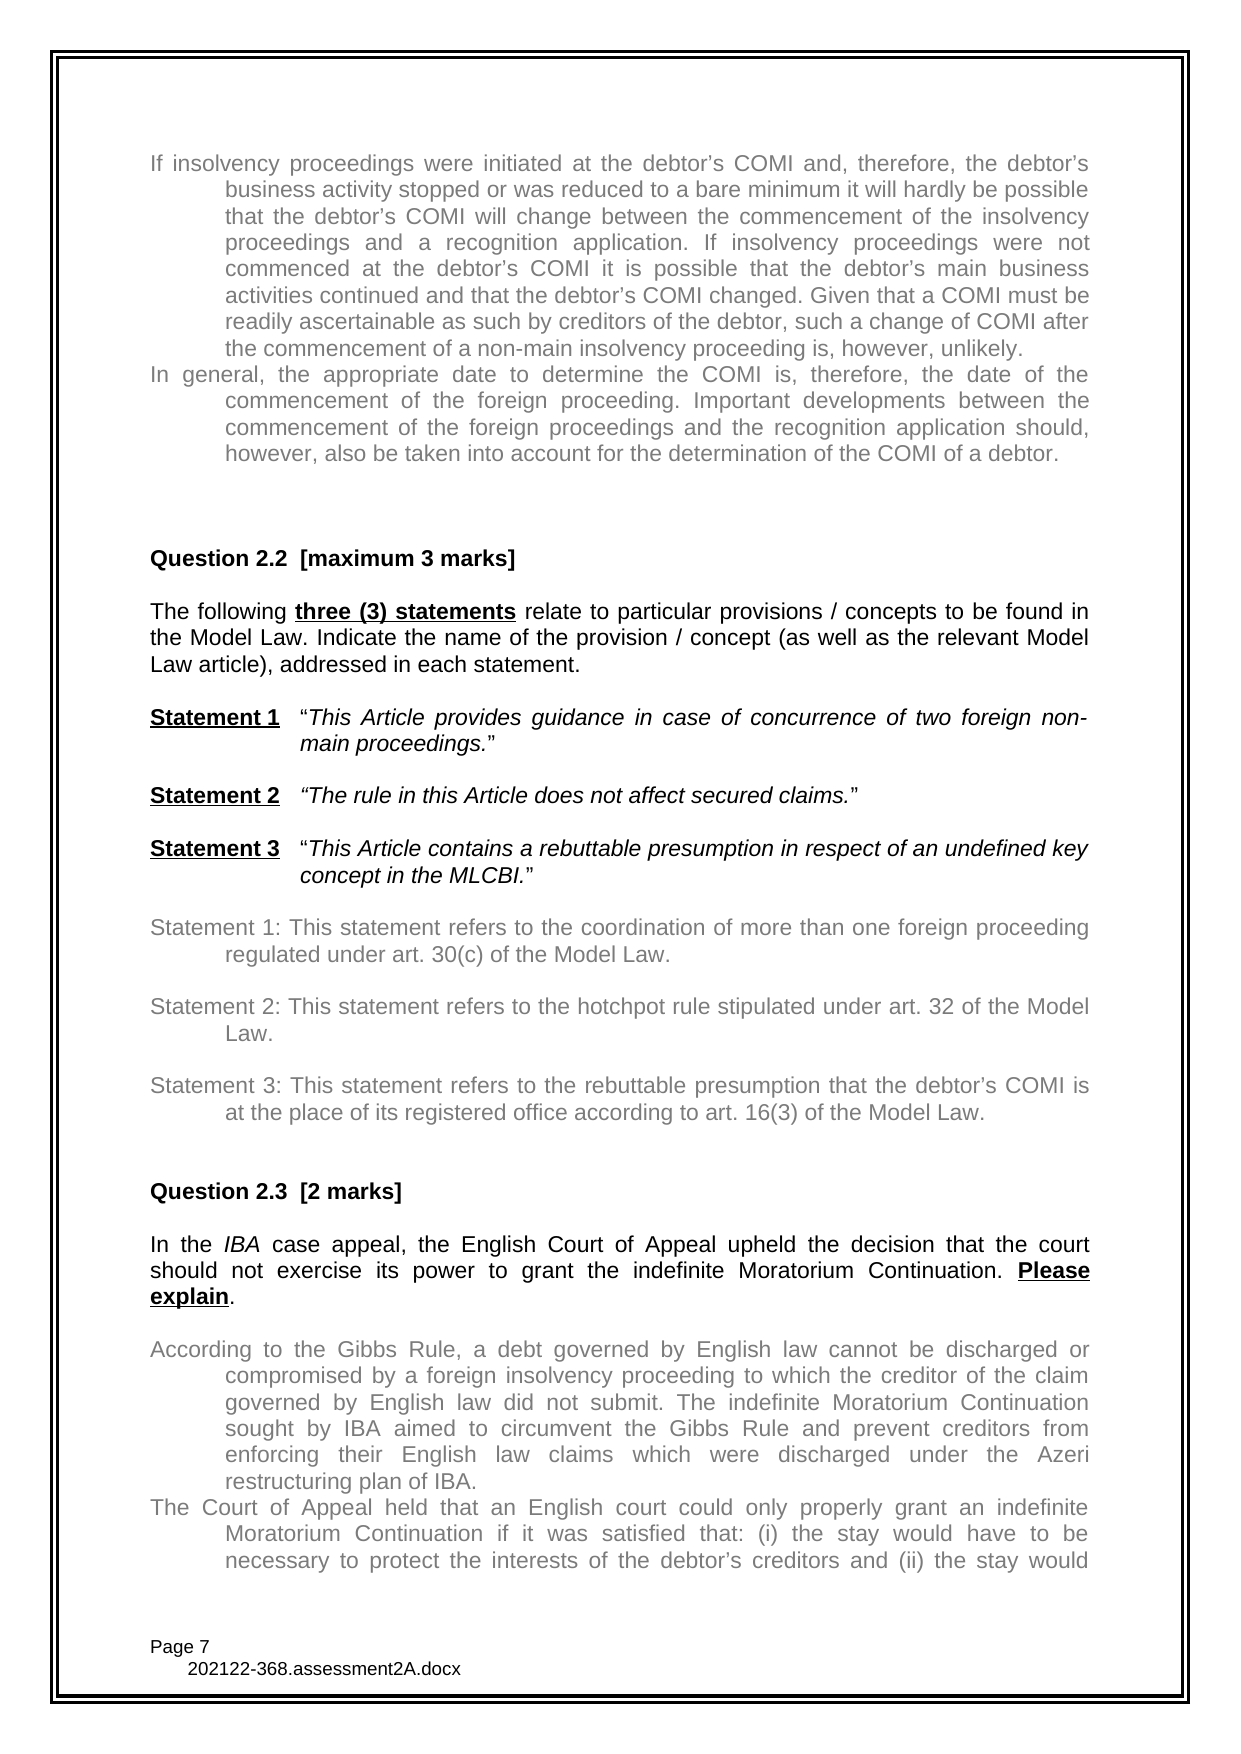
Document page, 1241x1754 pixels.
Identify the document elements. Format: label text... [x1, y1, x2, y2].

text Statement 3: This statement refers to the rebuttable presumption that the debtor’s COMI is at the place of its registered office according to art. 16(3) of the Model Law. [150, 1072, 1090, 1125]
text Question 2.3 [2 marks] [150, 1178, 1090, 1204]
text Statement 2: This statement refers to the hotchpot rule stipulated under art. 32 of the Model Law. [150, 993, 1090, 1046]
text According to the Gibbs Rule, a debt governed by English law cannot be discharged or compromised by a foreign insolvency proceeding to which the creditor of the claim governed by English law did not submit. The indefinite Moratorium Continuation sought by IBA aimed to circumvent the Gibbs Rule and prevent creditors from enforcing their English law claims which were discharged under the Azeri restructuring plan of IBA. [150, 1336, 1090, 1494]
text Statement 1 “This Article provides guidance in case of concurrence of two foreign non-main proceedings.” [150, 703, 1090, 756]
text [150, 1494, 1090, 1573]
text If insolvency proceedings were initiated at the debtor’s COMI and, therefore, the debtor’s business activity stopped or was reduced to a bare minimum it will hardly be possible that the debtor’s COMI will change between the commencement of the insolvency proceedings and a recognition application. If insolvency proceedings were not commenced at the debtor’s COMI it is possible that the debtor’s main business activities continued and that the debtor’s COMI changed. Given that a COMI must be readily ascertainable as such by creditors of the debtor, such a change of COMI after the commencement of a non-main insolvency proceeding is, however, unlikely. [150, 150, 1090, 361]
text Statement 2 “The rule in this Article does not affect secured claims.” [150, 782, 1090, 809]
text In the IBA case appeal, the English Court of Appeal upheld the decision that the court should not exercise its power to grant the indefinite Moratorium Continuation. Please explain. [150, 1231, 1090, 1309]
text In general, the appropriate date to determine the COMI is, therefore, the date of the commencement of the foreign proceeding. Important developments between the commencement of the foreign proceedings and the recognition application should, however, also be taken into account for the determination of the COMI of a debtor. [150, 361, 1090, 466]
text Question 2.2 [maximum 3 marks] [150, 545, 1090, 572]
text The following three (3) statements relate to particular provisions / concepts to be found in the Model Law. Indicate the name of the provision / concept (as well as the relevant Model Law article), addressed in each statement. [150, 598, 1090, 677]
text Statement 3 “This Article contains a rebuttable presumption in respect of an undefined key concept in the MLCBI.” [150, 835, 1090, 888]
text Statement 1: This statement refers to the coordination of more than one foreign proceeding regulated under art. 30(c) of the Model Law. [150, 914, 1090, 967]
